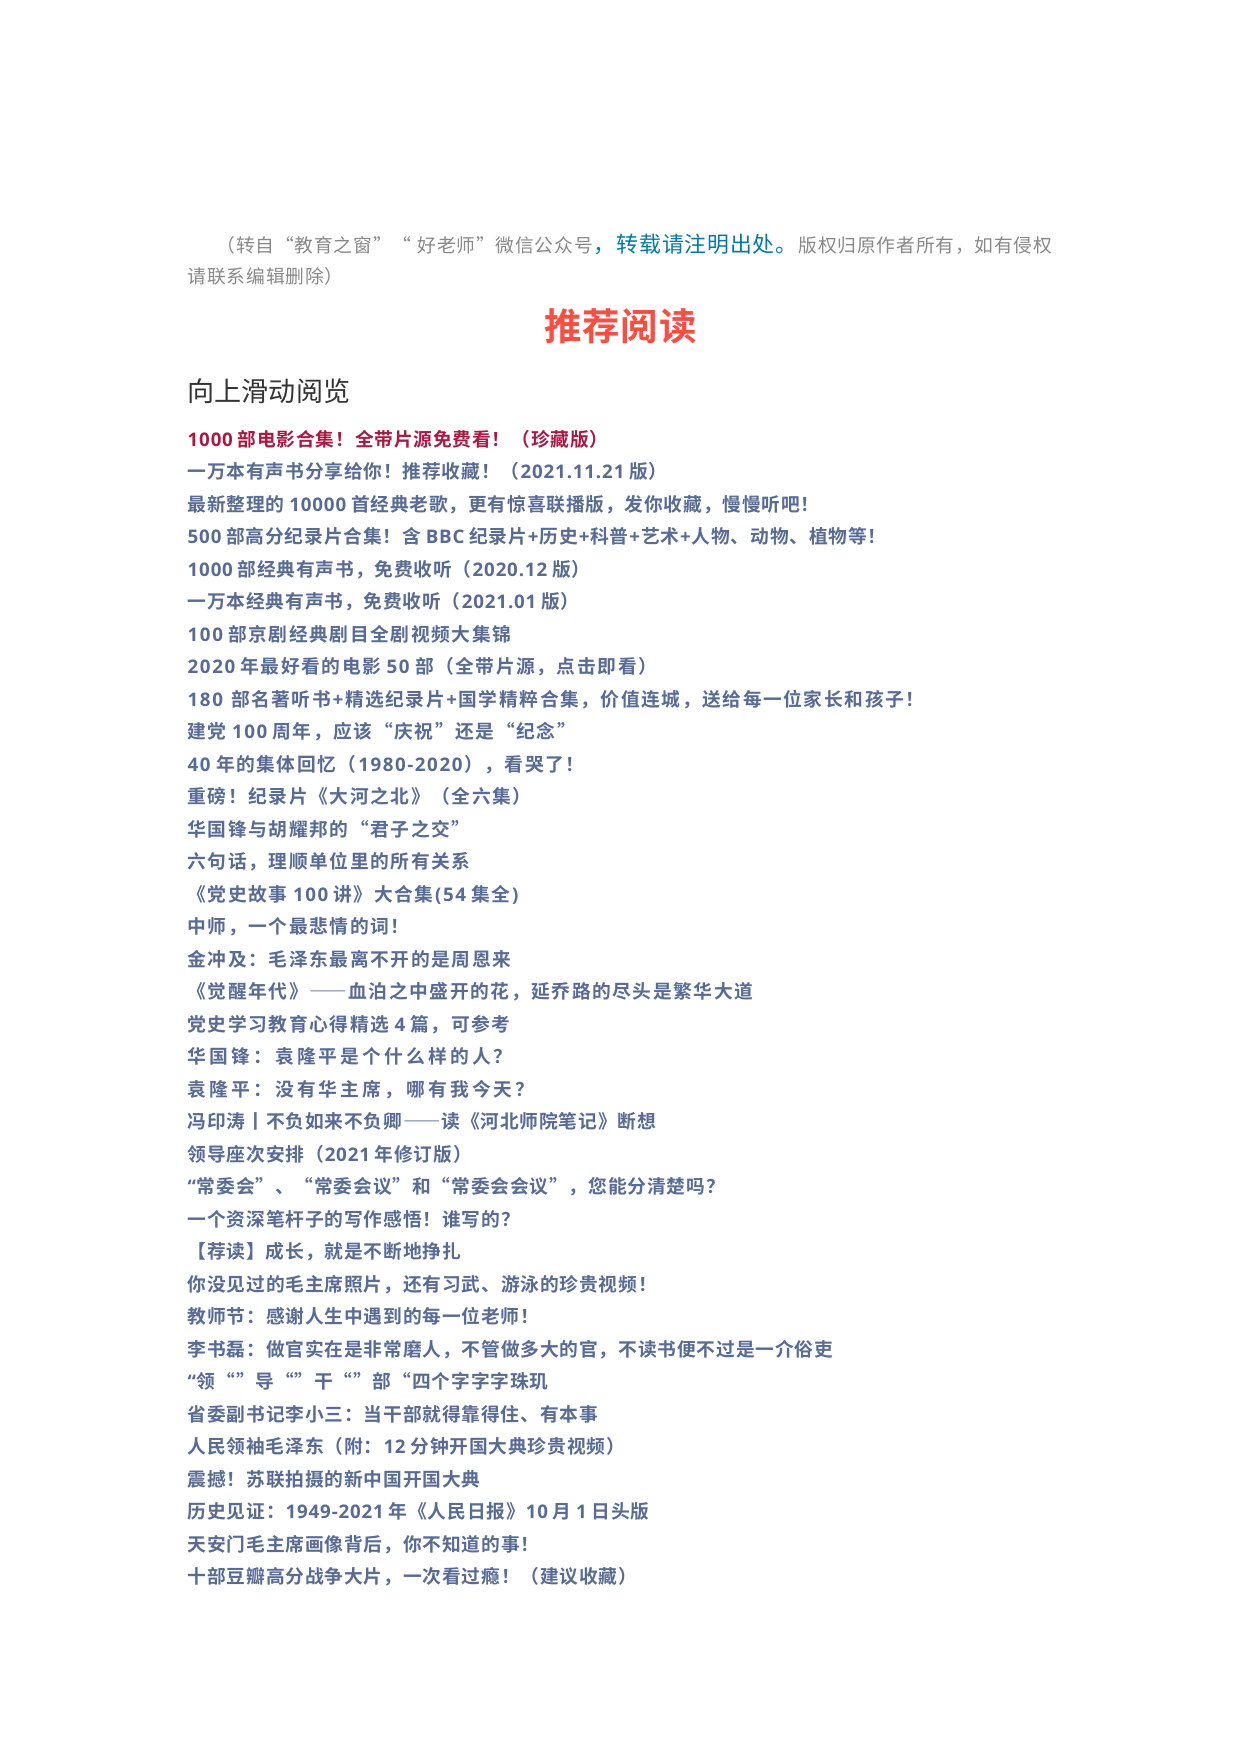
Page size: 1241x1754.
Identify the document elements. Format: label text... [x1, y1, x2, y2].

text 1000部电影合集！全带片源免费看！（珍藏版） 一万本有声书分享给你！推荐收藏！（2021.11.21版） 最新整理的10000首经典老歌，更有惊喜联播版，发你收藏，慢慢听吧！ 500部高分纪录片合集！含BBC纪录片+历史+科普+艺术+人物、动物、植物等！ 1000部经典有声书，免费收听（2020.12版） 一万本经典有声书，免费收听（2021.01版） 100部京剧经典剧目全剧视频大集锦 2020年最好看的电影50部（全带片源，点击即看） 180 部名著听书+精选纪录片+国学精粹合集，价值连城，送给每一位家长和孩子！ 建党100周年，应该“庆祝”还是“纪念” 40年的集体回忆（1980-2020），看哭了！ 重磅！纪录片《大河之北》（全六集） 华国锋与胡耀邦的“君子之交” 六句话，理顺单位里的所有关系 《党史故事100讲》大合集(54集全) 中师，一个最悲情的词！ 金冲及：毛泽东最离不开的是周恩来 《觉醒年代》——血泊之中盛开的花，延乔路的尽头是繁华大道 党史学习教育心得精选4篇，可参考 华国锋：袁隆平是个什么样的人？ 袁隆平：没有华主席，哪有我今天？ [187, 422, 1053, 1104]
text 领导座次安排（2021年修订版） [187, 1137, 1053, 1169]
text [187, 1169, 1053, 1592]
text （转自“教育之窗”“ 好老师”微信公众号，转载请注明出处。版权归原作者所有，如有侵权请联系编辑删除） [187, 227, 1053, 292]
text 向上滑动阅览 [187, 357, 1053, 422]
text 推荐阅读 [187, 292, 1053, 357]
text 冯印涛丨不负如来不负卿——读《河北师院笔记》断想 [187, 1104, 1053, 1137]
